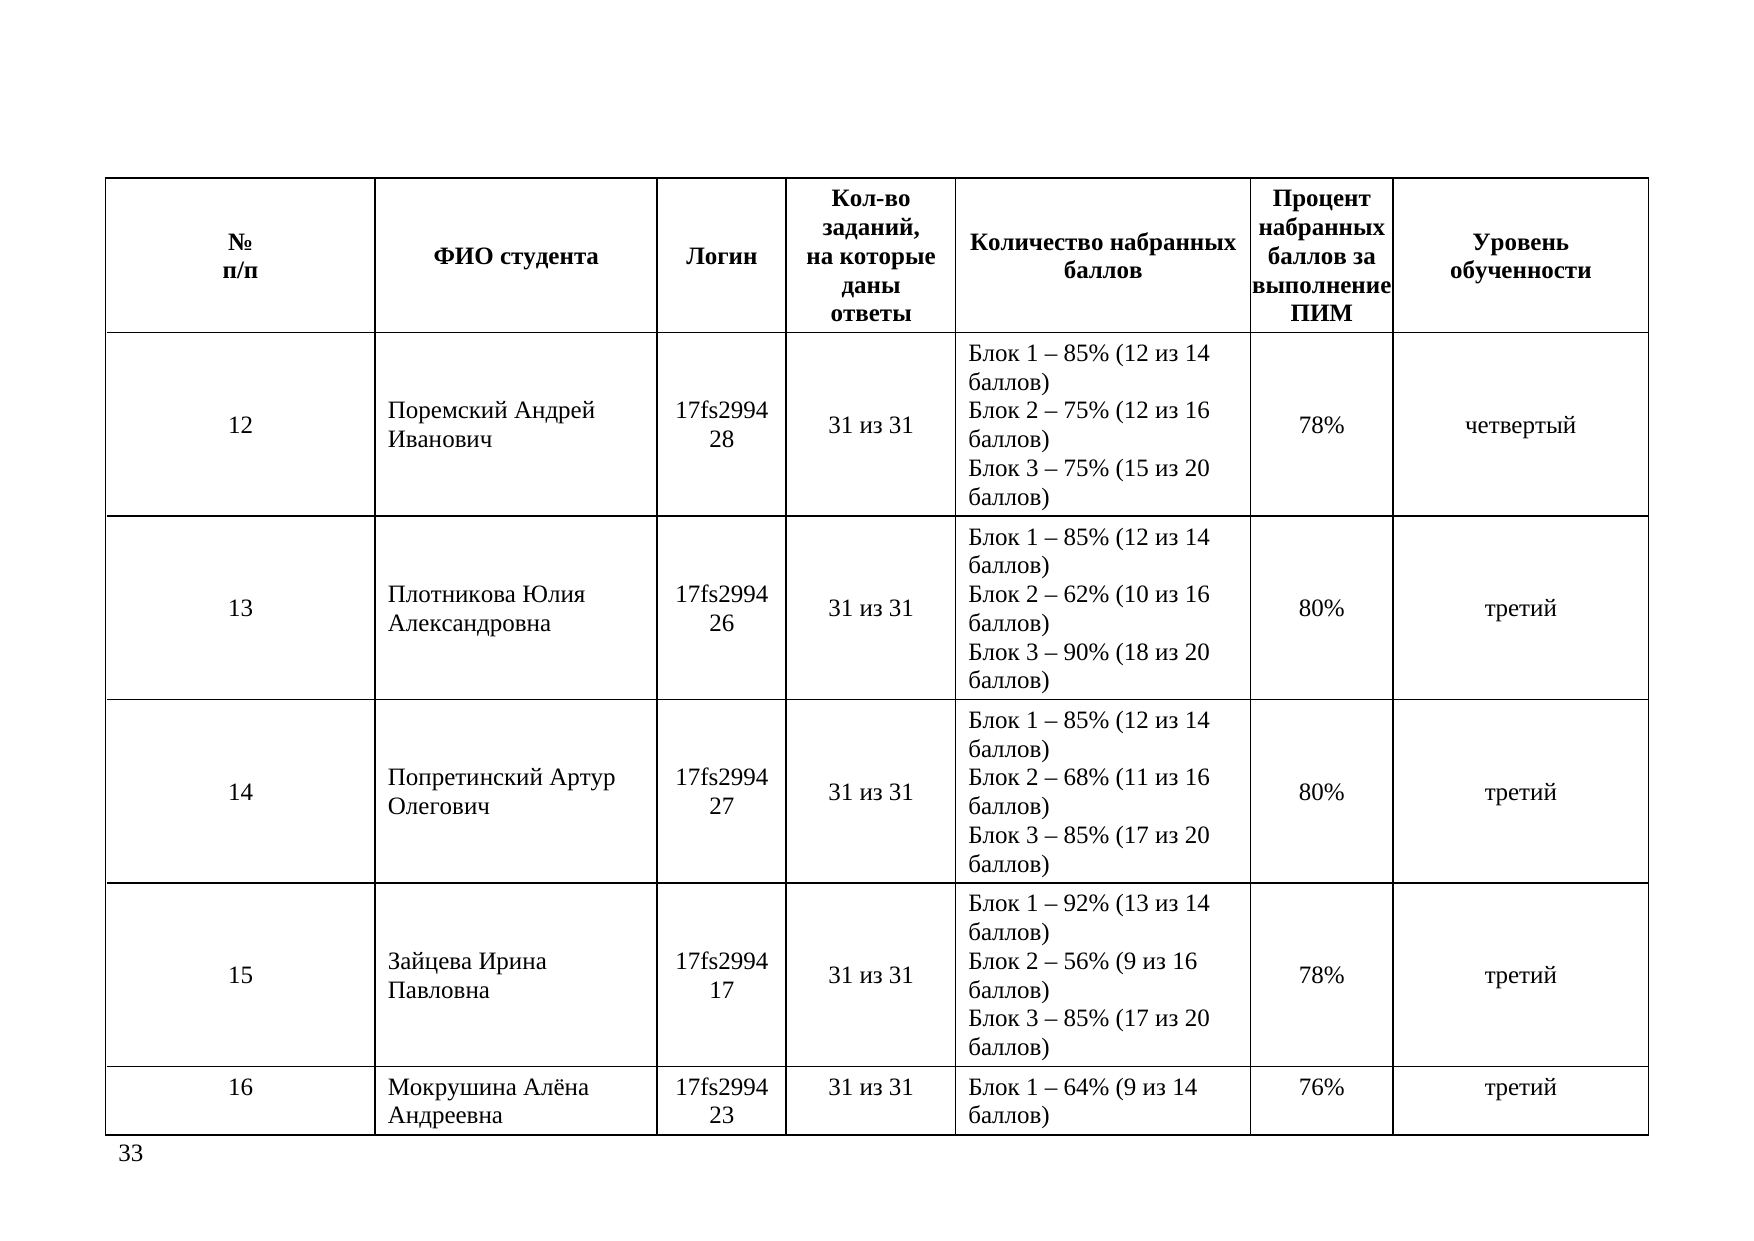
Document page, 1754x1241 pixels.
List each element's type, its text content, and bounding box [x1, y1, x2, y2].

table_cell Плотникова Юлия Александровна [376, 517, 656, 699]
table_cell Блок 1 – 92% (13 из 14 баллов) Блок 2 – 56% (9 из 16 баллов) Блок 3 – 85% (17 из 20 баллов) [956, 884, 1250, 1066]
table_cell 17fs299426 [658, 517, 785, 699]
table_cell 14 [106, 700, 374, 882]
table_header № п/п [106, 179, 374, 332]
table_cell третий [1394, 517, 1648, 699]
table_cell 78% [1251, 333, 1392, 515]
table_cell 31 из 31 [787, 1067, 955, 1134]
table_cell 13 [106, 516, 374, 699]
table_cell 31 из 31 [787, 884, 955, 1066]
table_cell Блок 1 – 85% (12 из 14 баллов) Блок 2 – 62% (10 из 16 баллов) Блок 3 – 90% (18 из 20 баллов) [956, 517, 1250, 699]
table_cell третий [1394, 700, 1648, 882]
table_cell 76% [1251, 1067, 1392, 1134]
table_cell Блок 1 – 85% (12 из 14 баллов) Блок 2 – 75% (12 из 16 баллов) Блок 3 – 75% (15 из 20 баллов) [956, 333, 1250, 515]
table_cell третий [1394, 1067, 1648, 1134]
table_cell 78% [1251, 884, 1392, 1066]
table_cell 17fs299417 [658, 884, 785, 1066]
table_header Уровень обученности [1394, 179, 1648, 332]
table_header Логин [658, 179, 785, 332]
table_header Кол-во заданий, на которые даны ответы [787, 179, 955, 332]
table_cell Попретинский Артур Олегович [376, 700, 656, 882]
table_cell 15 [106, 883, 374, 1066]
table_cell Поремский Андрей Иванович [376, 333, 656, 515]
table_cell 17fs299423 [658, 1067, 785, 1134]
table_header Количество набранных баллов [956, 179, 1250, 332]
table_cell 16 [106, 1067, 374, 1134]
table_cell 31 из 31 [787, 333, 955, 515]
table_cell 31 из 31 [787, 700, 955, 882]
table_cell 80% [1251, 517, 1392, 699]
table_cell Мокрушина Алёна Андреевна [376, 1067, 656, 1134]
table_cell 31 из 31 [787, 517, 955, 699]
table_cell 12 [106, 333, 374, 515]
table_header Процент набранных баллов за выполнение ПИМ [1251, 179, 1392, 332]
table_cell 80% [1251, 700, 1392, 882]
table_cell 17fs299428 [658, 333, 785, 515]
table_cell четвертый [1394, 333, 1648, 515]
table_cell Зайцева Ирина Павловна [376, 884, 656, 1066]
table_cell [956, 1067, 1250, 1134]
table_cell 17fs299427 [658, 700, 785, 882]
table_cell третий [1394, 884, 1648, 1066]
table_header ФИО студента [376, 179, 656, 332]
table_cell Блок 1 – 85% (12 из 14 баллов) Блок 2 – 68% (11 из 16 баллов) Блок 3 – 85% (17 из 20 баллов) [956, 700, 1250, 882]
